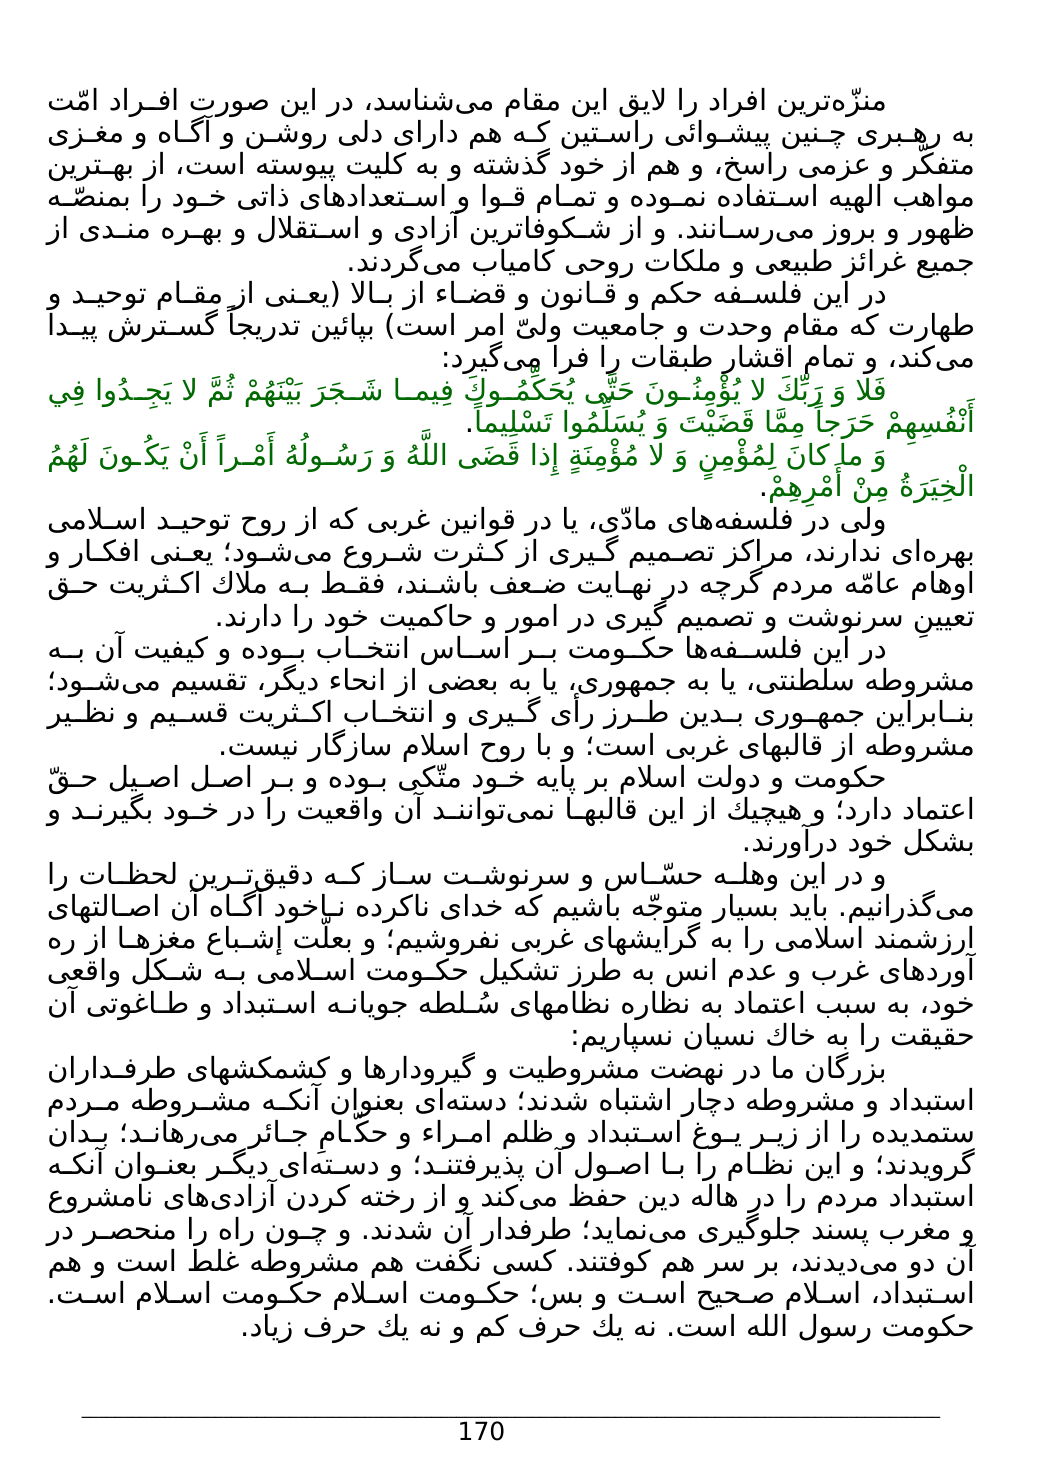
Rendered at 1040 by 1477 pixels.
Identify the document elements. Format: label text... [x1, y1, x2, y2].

text منزّه‌ترین افراد را لایق این مقام مى‌شناسد، در این صورت افراد امّت به رهبرى چنین پیشوائى راستین كه هم داراى دلى روشن و آگاه و مغزى متفكّر و عزمى راسخ، و هم از خود گذشته و به كلیت پیوسته است، از بهترین مواهب الهیه استفاده نموده و تمام قوا و استعدادهاى ذاتى خود را بمنصّه ظهور و بروز مى‌رسانند. و از شكوفاترین آزادى و استقلال و بهره مندى از جمیع غرائز طبیعى و ملكات روحى كامیاب مى‌گردند. [47, 84, 975, 278]
text بزرگان ما در نهضت مشروطیت و گیرودارها و كشمكشهاى طرفداران استبداد و مشروطه دچار اشتباه شدند؛ دسته‌اى بعنوان آنكه مشروطه مردم ستمدیده را از زیر یوغ استبداد و ظلم امراء و حكّامِ جائر مى‌رهاند؛ بدان گرویدند؛ و این نظام را با اصول آن پذیرفتند؛ و دسته‌اى دیگر بعنوان آنكه استبداد مردم را در هاله دین حفظ مى‌كند و از رخته كردن آزادى‌هاى نامشروع و مغرب پسند جلوگیرى مى‌نماید؛ طرفدار آن شدند. و چون راه را منحصر در آن دو مى‌دیدند، بر سر هم كوفتند. كسى نگفت هم مشروطه غلط است و هم استبداد، اسلام صحیح است و بس؛ حكومت اسلام حكومت اسلام است. حكومت رسول الله است. نه یك حرف كم و نه یك حرف زیاد. [47, 1052, 975, 1343]
text وَ ما كانَ لِمُؤْمِنٍ وَ لا مُؤْمِنَةٍ إِذا قَضَى اللَّهُ وَ رَسُولُهُ أَمْراً أَنْ يَكُونَ لَهُمُ الْخِيَرَةُ مِنْ أَمْرِهِمْ‌. [47, 439, 975, 504]
text فَلا وَ رَبِّكَ لا يُؤْمِنُونَ حَتَّى يُحَكِّمُوكَ فِيما شَجَرَ بَيْنَهُمْ ثُمَّ لا يَجِدُوا فِي أَنْفُسِهِمْ حَرَجاً مِمَّا قَضَيْتَ وَ يُسَلِّمُوا تَسْلِيماً. [47, 375, 975, 439]
text ولى در فلسفه‌هاى مادّى، یا در قوانین غربى كه از روح توحید اسلامى بهره‌اى ندارند، مراكز تصمیم گیرى از كثرت شروع مى‌شود؛ یعنى افكار و اوهام عامّه مردم گرچه در نهایت ضعف باشند، فقط به ملاك اكثریت حق تعیینِ سرنوشت و تصمیم گیرى در امور و حاكمیت خود را دارند. [47, 504, 975, 633]
text و در این وهله حسّاس و سرنوشت ساز كه دقیق‌ترین لحظات را مى‌گذرانیم. باید بسیار متوجّه باشیم كه خداى ناكرده ناخود آگاه آن اصالتهاى ارزشمند اسلامى را به گرایشهاى غربى نفروشیم؛ و بعلّت إشباع مغزها از ره آوردهاى غرب و عدم انس به طرز تشكیل حكومت اسلامى به شكل واقعى خود، به سبب اعتماد به نظاره نظامهاى سُلطه جویانه استبداد و طاغوتى آن حقیقت را به خاك نسیان نسپاریم: [47, 859, 975, 1052]
text در این فلسفه‌ها حكومت بر اساس انتخاب بوده و كیفیت آن به مشروطه سلطنتى، یا به جمهورى، یا به بعضى از انحاء دیگر، تقسیم مى‌شود؛ بنابراین جمهورى بدین طرز رأى گیرى و انتخاب اكثریت قسیم و نظیر مشروطه از قالبهاى غربى است؛ و با روح اسلام سازگار نیست. [47, 633, 975, 762]
text حكومت و دولت اسلام بر پایه خود متّكى بوده و بر اصل اصیل حقّ اعتماد دارد؛ و هیچیك از این قالبها نمى‌توانند آن واقعیت را در خود بگیرند و بشكل خود درآورند. [47, 762, 975, 859]
text در این فلسفه حكم و قانون و قضاء از بالا (یعنى از مقام توحید و طهارت كه مقام وحدت و جامعیت ولىّ امر است) بپائین تدریجاً گسترش پیدا مى‌كند، و تمام اقشار طبقات را فرا مى‌گیرد: [47, 278, 975, 375]
